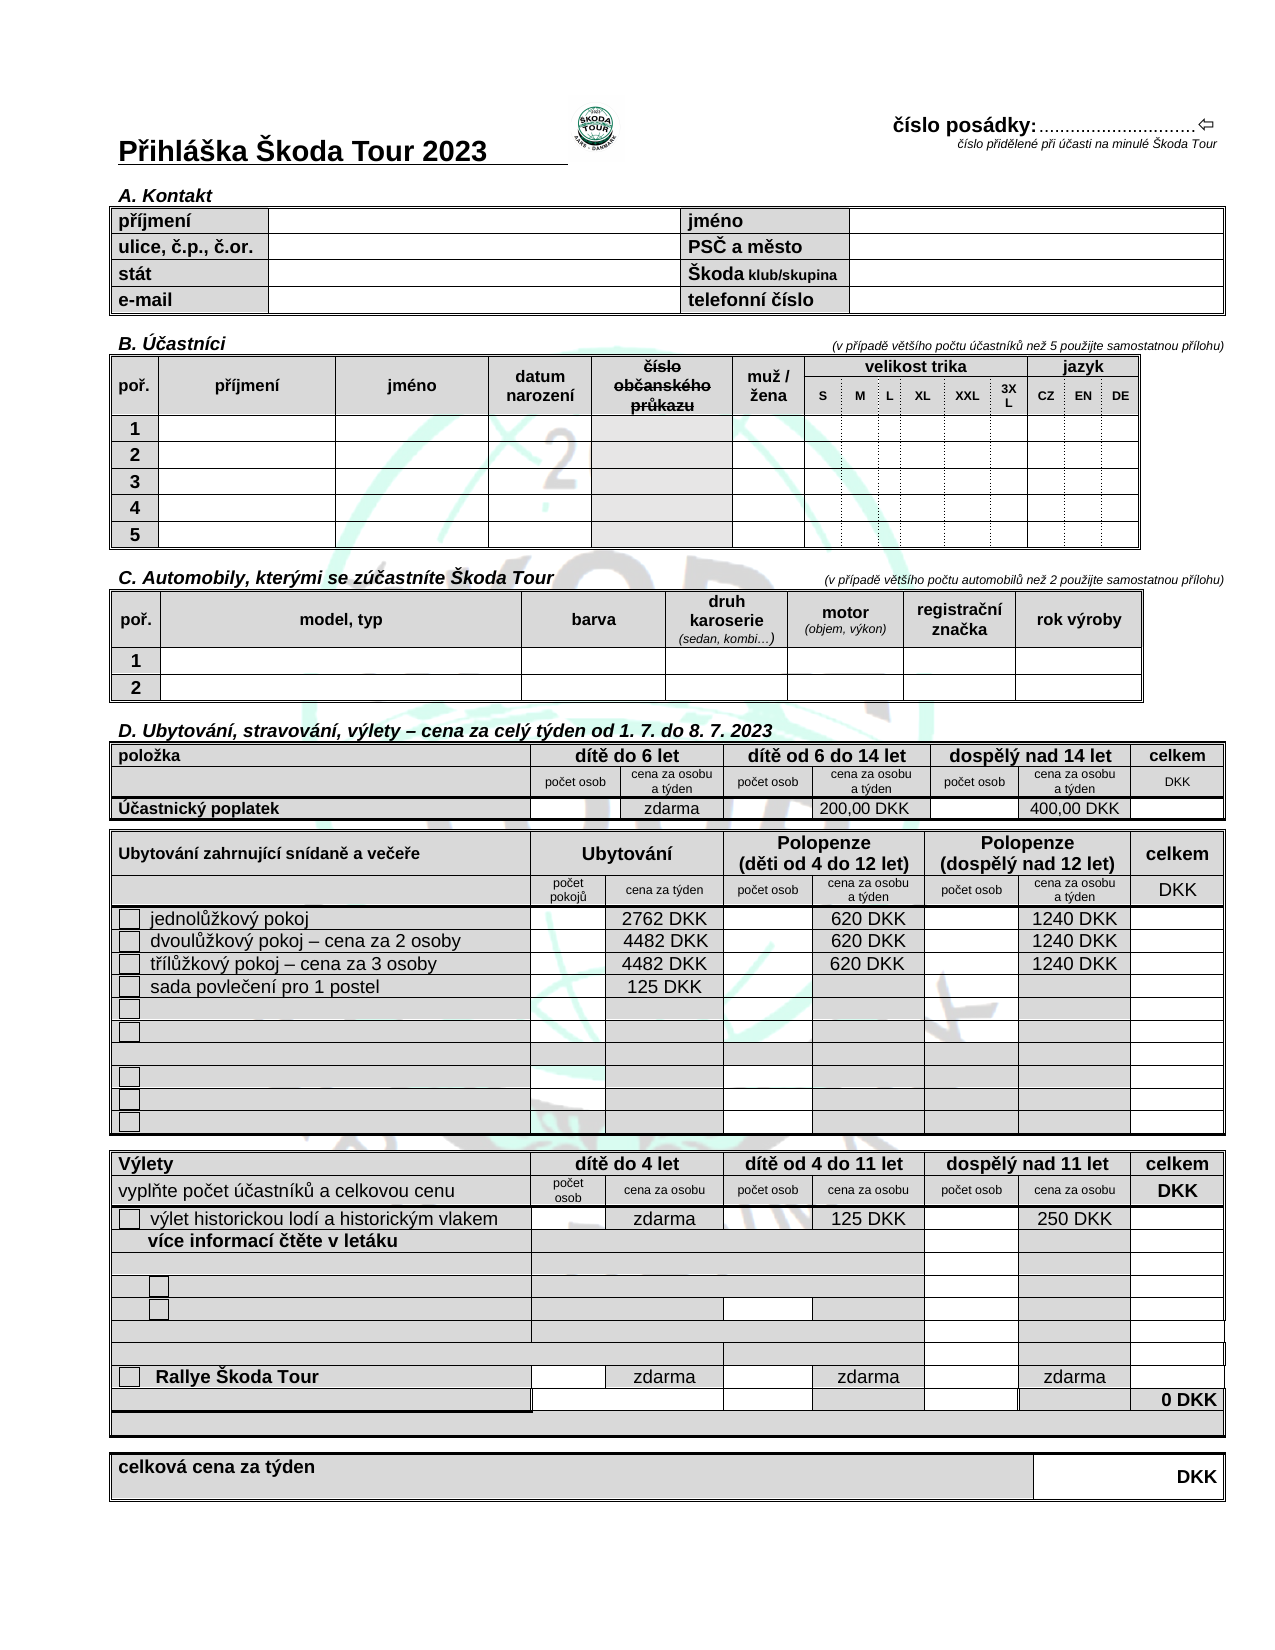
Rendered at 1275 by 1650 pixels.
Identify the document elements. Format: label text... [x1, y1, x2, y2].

table_cell [850, 287, 1223, 312]
table_cell [1028, 522, 1065, 547]
table_cell 2 [112, 442, 158, 468]
table_cell 620 DKK [813, 908, 924, 929]
table_cell [1065, 442, 1102, 468]
table_cell [805, 495, 841, 521]
table_cell [112, 1253, 531, 1274]
table_cell [1102, 442, 1138, 468]
table_cell [925, 975, 1018, 997]
table_cell [813, 1298, 924, 1320]
table_cell [813, 1043, 924, 1065]
table_cell [112, 1389, 530, 1410]
table_cell DKK [1131, 1176, 1223, 1204]
picture [568, 95, 625, 162]
table_header celkem [1131, 745, 1223, 766]
table_cell zdarma [1019, 1366, 1130, 1387]
table_cell [140, 1089, 530, 1110]
table_cell [925, 1253, 1018, 1274]
table_cell 125 DKK [813, 1208, 924, 1229]
table_header jméno [681, 209, 849, 233]
table_cell [1131, 1066, 1223, 1087]
table_cell [1102, 522, 1138, 547]
table_cell [1131, 1208, 1223, 1229]
table_cell [1019, 1298, 1130, 1320]
table_cell 3XL [990, 377, 1027, 414]
table_cell cena za osobu a týden [1019, 876, 1130, 904]
table_cell počet osob [925, 1176, 1018, 1204]
table_cell počet osob [531, 767, 620, 796]
table_cell [592, 416, 732, 441]
table_cell [1019, 1043, 1130, 1065]
table_cell [1131, 1343, 1223, 1365]
table_cell [159, 416, 335, 441]
table_header příjmení [159, 357, 335, 414]
table_cell [489, 442, 591, 468]
table_header jméno [336, 357, 488, 414]
table_cell [269, 287, 680, 312]
table_cell [879, 522, 901, 547]
table_cell [1131, 1111, 1223, 1133]
table_cell Účastnický poplatek [112, 799, 530, 818]
table_cell [990, 522, 1027, 547]
table_cell zdarma [606, 1366, 723, 1387]
table_cell [901, 522, 944, 547]
table_cell [531, 1066, 605, 1087]
table_cell [532, 1366, 605, 1387]
table_cell [120, 1090, 139, 1109]
subtitle B. Účastníci (v případě většího počtu účastníků než 5 použijte samostatnou přílohu) [118, 332, 1157, 354]
table_header dítě od 4 do 11 let [724, 1153, 924, 1175]
table_cell [531, 1089, 605, 1110]
table_cell [925, 1389, 1017, 1410]
table_cell 125 DKK [606, 975, 723, 997]
table_cell [532, 1253, 924, 1274]
table_header rok výroby [1016, 592, 1141, 647]
table_cell [606, 1111, 723, 1133]
table_cell [841, 495, 878, 521]
table_cell [925, 1230, 1018, 1252]
table_cell cena za osobu [606, 1176, 723, 1204]
table_cell 1 [112, 416, 158, 441]
table_cell 1240 DKK [1019, 908, 1130, 929]
table_cell [841, 442, 878, 468]
table_cell [1131, 1043, 1223, 1065]
table_cell [112, 1411, 1223, 1435]
table_cell [925, 1343, 1018, 1365]
table_cell [159, 522, 335, 547]
table_cell [724, 1208, 812, 1229]
table_cell [1131, 930, 1223, 952]
table_cell [1019, 1089, 1130, 1110]
table_cell 1240 DKK [1019, 953, 1130, 974]
table_cell [850, 260, 1223, 286]
table_header dospělý nad 11 let [925, 1153, 1130, 1175]
table_cell [944, 495, 990, 521]
table_cell [1131, 1276, 1223, 1297]
table_cell [532, 1321, 924, 1342]
table_cell stát [112, 260, 268, 286]
table_cell [1020, 1389, 1130, 1410]
table_cell [813, 1021, 924, 1042]
table_cell [1019, 1253, 1130, 1274]
table_cell [1131, 908, 1223, 929]
table_cell [1019, 1021, 1130, 1042]
table_header muž / žena [733, 357, 804, 414]
table_header Výlety [112, 1153, 530, 1175]
table_cell [788, 675, 903, 700]
table_cell 4482 DKK [606, 953, 723, 974]
table_cell [813, 998, 924, 1019]
table_cell [1131, 998, 1223, 1019]
table_cell [112, 1343, 723, 1365]
table_header celkem [1131, 832, 1223, 875]
table_cell [925, 1321, 1018, 1342]
table_header Ubytování zahrnující snídaně a večeře [112, 832, 530, 875]
table_cell [522, 648, 665, 673]
table_cell CZ [1028, 377, 1065, 414]
table_cell [925, 1111, 1018, 1133]
table_cell [925, 998, 1018, 1019]
table_cell [841, 522, 878, 547]
table_cell [112, 767, 530, 796]
table_cell 2762 DKK [606, 908, 723, 929]
table_cell [733, 442, 804, 468]
table_cell [112, 1298, 531, 1320]
table_cell [733, 522, 804, 547]
table_cell ulice, č.p., č.or. [112, 234, 268, 259]
table_cell cena za osobu [813, 1176, 924, 1204]
table_cell počet osob [925, 876, 1018, 904]
table_cell [724, 1089, 812, 1110]
table_cell [531, 930, 605, 952]
table_header celková cena za týden [112, 1455, 1033, 1498]
table_cell [724, 1298, 812, 1320]
table_cell [489, 469, 591, 494]
table_cell [904, 648, 1015, 673]
table_cell [532, 1230, 924, 1252]
table_cell [925, 1043, 1018, 1065]
table_header dospělý nad 14 let [931, 745, 1130, 766]
table_cell [1131, 975, 1223, 997]
table_cell [724, 975, 812, 997]
table_cell [531, 1111, 605, 1133]
table_header poř. [112, 357, 158, 414]
table_cell 620 DKK [813, 930, 924, 952]
table_cell [1131, 1021, 1223, 1042]
table_header dítě do 6 let [531, 745, 723, 766]
table_cell počet osob [931, 767, 1018, 796]
table_cell [606, 1089, 723, 1110]
table_cell [531, 953, 605, 974]
table_cell [159, 469, 335, 494]
subtitle A. Kontakt [118, 185, 1157, 206]
table_cell 200,00 DKK [813, 799, 930, 818]
table_cell [161, 648, 521, 673]
table_cell [944, 442, 990, 468]
table_cell [1065, 522, 1102, 547]
table_cell počet osob [724, 876, 812, 904]
table_cell [531, 998, 605, 1019]
table_cell e-mail [112, 287, 268, 312]
table_cell [1019, 1066, 1130, 1087]
table_cell sada povlečení pro 1 postel [112, 975, 530, 997]
table_cell Škoda klub/skupina [681, 260, 849, 286]
table_cell [990, 469, 1027, 494]
table_cell [522, 675, 665, 700]
table_cell [850, 234, 1223, 259]
table_cell jednolůžkový pokoj [112, 908, 530, 929]
table_cell 5 [112, 522, 158, 547]
table_cell [925, 1298, 1018, 1320]
table_cell [944, 416, 990, 441]
table_header poř. [112, 592, 160, 647]
table_cell [990, 416, 1027, 441]
table_cell třílůžkový pokoj – cena za 3 osoby [112, 953, 530, 974]
table_cell [1028, 495, 1065, 521]
table_cell zdarma [606, 1208, 723, 1229]
subtitle D. Ubytování, stravování, výlety – cena za celý týden od 1. 7. do 8. 7. 2023 [118, 720, 1157, 741]
table_header motor (objem, výkon) [788, 592, 903, 647]
table_cell [1102, 469, 1138, 494]
table_cell počet osob [724, 767, 812, 796]
table_cell [1131, 1366, 1224, 1387]
table_header datum narození [489, 357, 591, 414]
table_cell [925, 1066, 1018, 1087]
table_cell [944, 522, 990, 547]
table_cell [112, 1089, 119, 1110]
table_cell [805, 442, 841, 468]
table_cell [532, 1276, 924, 1297]
table_cell S [805, 377, 841, 414]
table_cell [724, 908, 812, 929]
table_cell [1065, 416, 1102, 441]
table_cell DKK [1131, 767, 1223, 796]
table_cell [904, 675, 1015, 700]
table_header druh karoserie (sedan, kombi…) [666, 592, 787, 647]
table_cell 2 [112, 675, 160, 700]
table_cell [531, 799, 620, 818]
table_cell [925, 908, 1018, 929]
table_cell 1 [112, 648, 160, 673]
table_cell [532, 1208, 605, 1229]
table_cell [813, 1066, 924, 1087]
table_cell [1019, 1321, 1130, 1342]
table_cell [1131, 1298, 1223, 1320]
table_cell [592, 442, 732, 468]
table_cell [606, 1043, 723, 1065]
table_cell telefonní číslo [681, 287, 849, 312]
table_cell [159, 442, 335, 468]
table_cell [901, 442, 944, 468]
table_header položka [112, 745, 530, 766]
table_header Ubytování [531, 832, 723, 875]
table_cell [112, 1276, 149, 1297]
table_cell [112, 1021, 530, 1042]
table_cell [336, 416, 488, 441]
table_cell [724, 1389, 812, 1410]
table_cell cena za osobu a týden [813, 876, 924, 904]
table_cell [531, 1043, 605, 1065]
table_cell [944, 469, 990, 494]
table_cell PSČ a město [681, 234, 849, 259]
table_header model, typ [161, 592, 521, 647]
table_cell počet osob [531, 1176, 605, 1204]
table_cell [1019, 1343, 1130, 1365]
table_cell počet pokojů [531, 876, 605, 904]
table_cell [112, 1043, 530, 1065]
table_cell [1065, 469, 1102, 494]
table_cell [112, 876, 530, 904]
table_cell [1131, 953, 1223, 974]
table_cell [805, 416, 841, 441]
table_header Polopenze (děti od 4 do 12 let) [724, 832, 924, 875]
table_header registrační značka [904, 592, 1015, 647]
table_cell [336, 495, 488, 521]
table_cell 4482 DKK [606, 930, 723, 952]
table_cell [724, 799, 812, 818]
table_cell [733, 469, 804, 494]
table_cell [1065, 495, 1102, 521]
table_cell [489, 522, 591, 547]
table_header [269, 209, 680, 233]
table_cell [169, 1276, 531, 1297]
table_cell DE [1102, 377, 1138, 414]
table_header dítě od 6 do 14 let [724, 745, 930, 766]
table_cell [150, 1277, 168, 1296]
table_cell [901, 416, 944, 441]
table_cell [592, 495, 732, 521]
table_cell [724, 953, 812, 974]
table_cell M [841, 377, 878, 414]
table_cell [724, 1366, 812, 1387]
table_cell [879, 495, 901, 521]
table_cell [112, 998, 530, 1019]
table_cell [1019, 1111, 1130, 1133]
table_cell [336, 522, 488, 547]
table_cell [925, 1366, 1018, 1387]
table_cell XL [901, 377, 944, 414]
table_header DKK [1034, 1455, 1223, 1498]
table_cell počet osob [724, 1176, 812, 1204]
table_cell [269, 234, 680, 259]
table_cell [788, 648, 903, 673]
table_cell cena za týden [606, 876, 723, 904]
table_header velikost trika [805, 357, 1027, 376]
table_cell [931, 799, 1018, 818]
table_cell cena za osobu a týden [1019, 767, 1130, 796]
table_cell [269, 260, 680, 286]
table_header číslo občanského průkazu [592, 357, 732, 414]
table_cell [990, 495, 1027, 521]
table_cell [901, 469, 944, 494]
table_cell [532, 1298, 723, 1320]
table_cell [336, 442, 488, 468]
table_cell [724, 1111, 812, 1133]
table_cell [336, 469, 488, 494]
table_cell [1019, 998, 1130, 1019]
table_cell [805, 469, 841, 494]
table_cell dvoulůžkový pokoj – cena za 2 osoby [112, 930, 530, 952]
table_header [850, 209, 1223, 233]
table_cell [841, 469, 878, 494]
table_cell [161, 675, 521, 700]
table_cell [925, 1276, 1018, 1297]
table_cell [990, 442, 1027, 468]
table_cell [666, 648, 787, 673]
table_cell [1016, 648, 1141, 673]
table_cell [724, 1043, 812, 1065]
table_cell [724, 1021, 812, 1042]
table_cell vyplňte počet účastníků a celkovou cenu [112, 1176, 530, 1204]
table_header Přihláška Škoda Tour 2023 [111, 95, 849, 168]
table_cell DKK [1131, 876, 1223, 904]
table_cell [1131, 1253, 1223, 1274]
table_cell [1019, 975, 1130, 997]
table_header Polopenze (dospělý nad 12 let) [925, 832, 1130, 875]
table_cell [813, 1111, 924, 1133]
table_cell [1028, 416, 1065, 441]
table_cell [841, 416, 878, 441]
table_cell [813, 975, 924, 997]
table_cell [724, 1343, 924, 1365]
table_cell 250 DKK [1019, 1208, 1130, 1229]
table_cell [489, 495, 591, 521]
table_cell [606, 998, 723, 1019]
subtitle C. Automobily, kterými se zúčastníte Škoda Tour (v případě většího počtu automobilů než 2 použijte samostatnou přílohu) [118, 567, 1157, 589]
table_cell [879, 442, 901, 468]
table_cell [606, 1021, 723, 1042]
table_cell [112, 1111, 530, 1133]
table_cell [531, 975, 605, 997]
table_cell [1019, 1276, 1130, 1297]
table_header jazyk [1028, 357, 1138, 376]
table_cell [489, 416, 591, 441]
table_cell více informací čtěte v letáku [112, 1230, 531, 1252]
table_header celkem [1131, 1153, 1223, 1175]
table_cell L [879, 377, 901, 414]
table_cell 400,00 DKK [1019, 799, 1130, 818]
table_cell [805, 522, 841, 547]
table_cell cena za osobu [1019, 1176, 1130, 1204]
table_cell 1240 DKK [1019, 930, 1130, 952]
table_header dítě do 4 let [531, 1153, 723, 1175]
table_cell cena za osobu a týden [621, 767, 723, 796]
table_cell [592, 522, 732, 547]
table_cell [724, 998, 812, 1019]
table_cell [733, 416, 804, 441]
table_cell [592, 469, 732, 494]
table_cell XXL [944, 377, 990, 414]
table_cell [666, 675, 787, 700]
table_cell [1131, 1321, 1224, 1342]
table_cell [606, 1066, 723, 1087]
table_cell [112, 1066, 530, 1087]
table_header číslo posádky: číslo přidělené při účasti na minulé Škoda Tour [849, 95, 1224, 168]
table_cell [531, 1021, 605, 1042]
table_cell Rallye Škoda Tour [112, 1366, 531, 1387]
table_cell [879, 469, 901, 494]
table_cell [925, 1089, 1018, 1110]
table_cell [1016, 675, 1141, 700]
table_cell [1131, 1089, 1223, 1110]
table_cell [1102, 416, 1138, 441]
table_cell zdarma [621, 799, 723, 818]
table_cell 620 DKK [813, 953, 924, 974]
table_cell 4 [112, 495, 158, 521]
table_cell výlet historickou lodí a historickým vlakem [112, 1208, 531, 1229]
table_cell [925, 930, 1018, 952]
table_cell cena za osobu a týden [813, 767, 930, 796]
table_cell [879, 416, 901, 441]
table_cell [733, 495, 804, 521]
table_cell zdarma [813, 1366, 924, 1387]
table_cell [531, 908, 605, 929]
table_cell [1102, 495, 1138, 521]
table_cell [159, 495, 335, 521]
table_cell [1019, 1230, 1130, 1252]
table_cell [533, 1389, 723, 1410]
table_cell [112, 1321, 531, 1342]
table_cell [1131, 799, 1223, 818]
table_cell [925, 1208, 1018, 1229]
table_cell [1028, 442, 1065, 468]
table_cell [1028, 469, 1065, 494]
table_cell [813, 1389, 924, 1410]
table_cell [925, 953, 1018, 974]
table_header barva [522, 592, 665, 647]
table_cell [813, 1089, 924, 1110]
table_cell 3 [112, 469, 158, 494]
table_cell EN [1065, 377, 1102, 414]
table_header příjmení [112, 209, 268, 233]
table_cell [724, 930, 812, 952]
table_cell [1131, 1230, 1223, 1252]
table_cell [925, 1021, 1018, 1042]
table_cell [724, 1066, 812, 1087]
table_cell 0 DKK [1131, 1389, 1223, 1410]
table_cell [901, 495, 944, 521]
